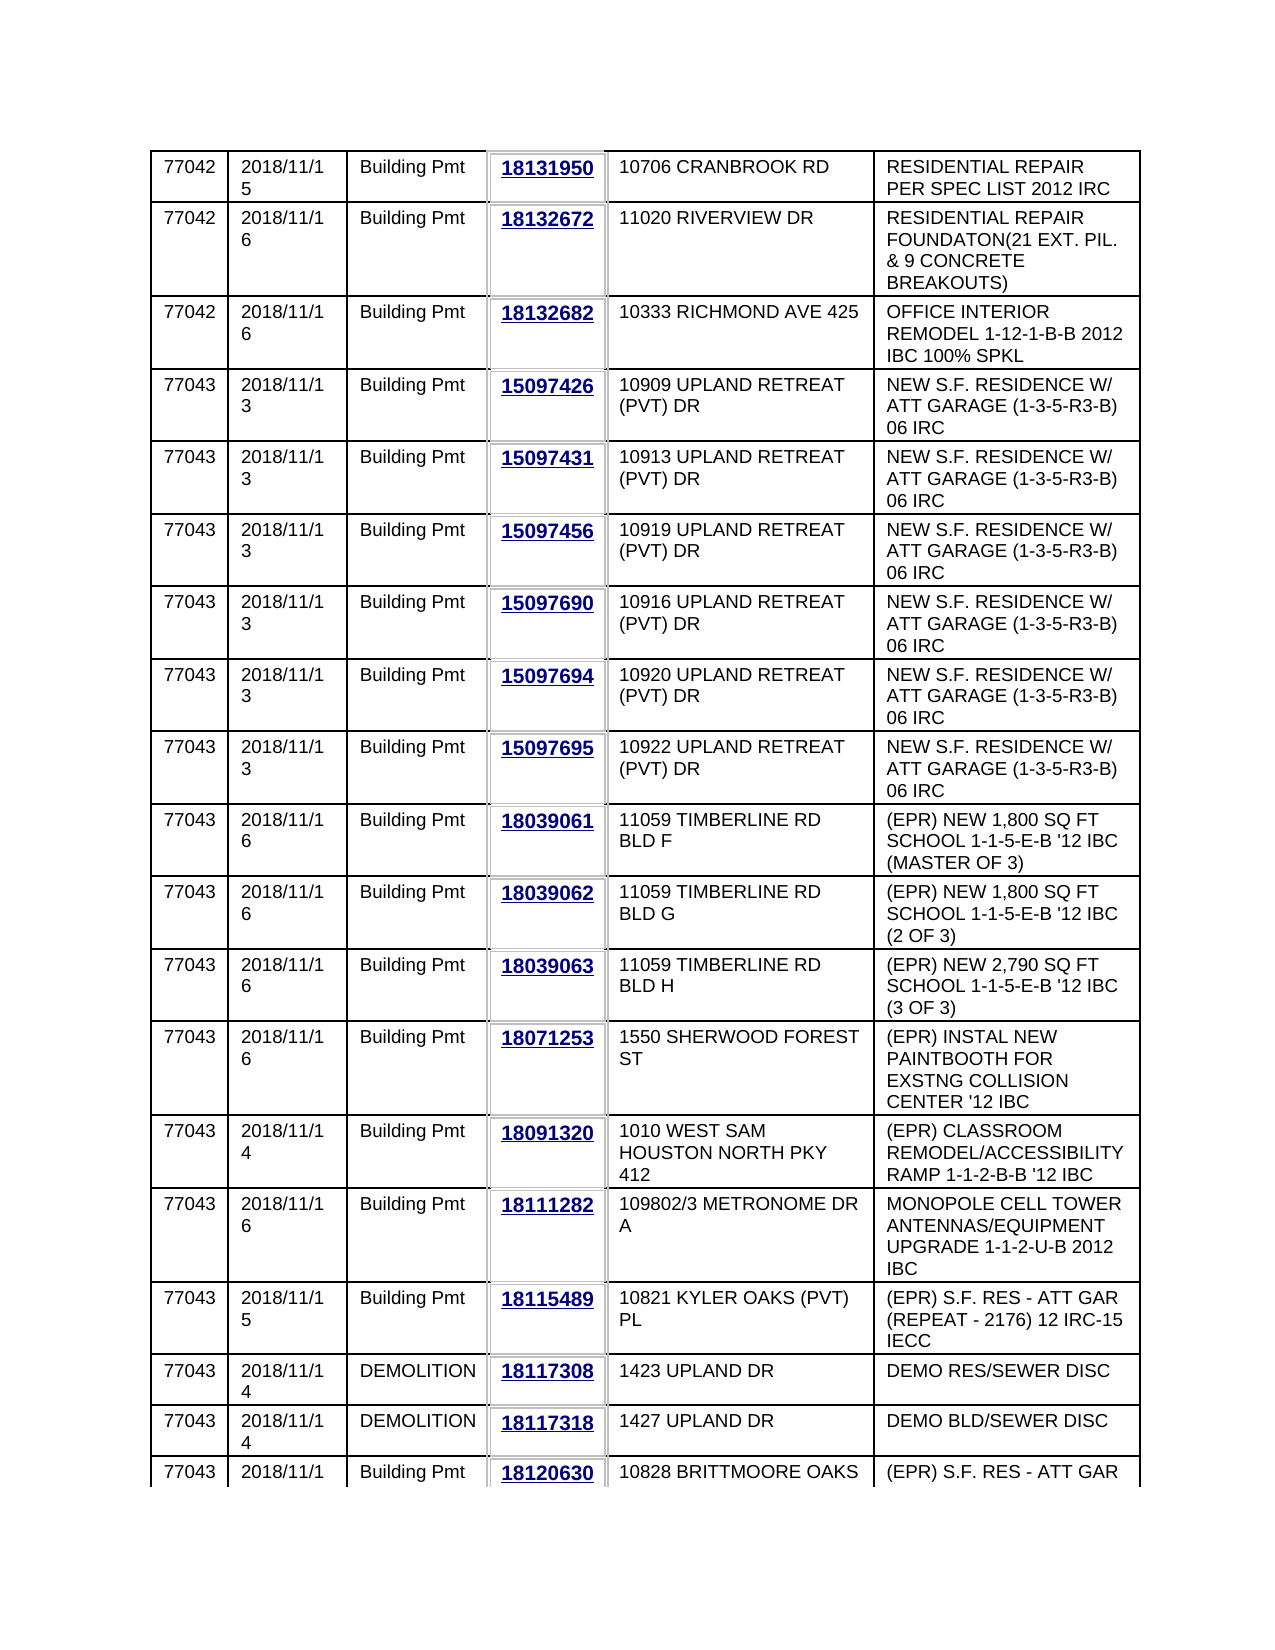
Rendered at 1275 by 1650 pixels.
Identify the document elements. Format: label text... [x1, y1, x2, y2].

table_cell DEMO RES/SEWER DISC [875, 1355, 1139, 1404]
table_cell 2018/11/14 [229, 1355, 346, 1404]
table_cell Building Pmt [348, 152, 486, 201]
table_cell 2018/11/14 [229, 1116, 346, 1187]
table_cell NEW S.F. RESIDENCE W/ ATT GARAGE (1-3-5-R3-B) 06 IRC [875, 587, 1139, 657]
table_cell DEMOLITION [348, 1406, 486, 1455]
table_cell (EPR) INSTAL NEW PAINTBOOTH FOR EXSTNG COLLISION CENTER '12 IBC [875, 1022, 1139, 1114]
table_cell 15097456 [491, 517, 604, 585]
table_cell DEMO BLD/SEWER DISC [875, 1406, 1139, 1455]
table_cell Building Pmt [348, 805, 486, 875]
table_cell 11059 TIMBERLINE RD BLD G [609, 877, 873, 947]
table_cell (EPR) NEW 1,800 SQ FT SCHOOL 1-1-5-E-B '12 IBC (2 OF 3) [875, 877, 1139, 947]
table_cell 18071253 [491, 1025, 604, 1114]
table_cell 77043 [152, 442, 227, 512]
table_cell 1427 UPLAND DR [609, 1406, 873, 1455]
table_cell 2018/11/13 [229, 370, 346, 440]
table_cell (EPR) CLASSROOM REMODEL/ACCESSIBILITY RAMP 1-1-2-B-B '12 IBC [875, 1116, 1139, 1187]
table_cell NEW S.F. RESIDENCE W/ ATT GARAGE (1-3-5-R3-B) 06 IRC [875, 370, 1139, 440]
table_cell 10913 UPLAND RETREAT (PVT) DR [609, 442, 873, 512]
table_cell 77043 [152, 877, 227, 947]
table_cell 2018/11/13 [229, 732, 346, 802]
table_cell Building Pmt [348, 1022, 486, 1114]
table_cell 10909 UPLAND RETREAT (PVT) DR [609, 370, 873, 440]
table_cell 18039061 [491, 807, 604, 875]
table_cell Building Pmt [348, 515, 486, 585]
table_cell NEW S.F. RESIDENCE W/ ATT GARAGE (1-3-5-R3-B) 06 IRC [875, 442, 1139, 512]
table_cell 77042 [152, 152, 227, 201]
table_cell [609, 1457, 873, 1487]
table_cell 2018/11/15 [229, 1283, 346, 1353]
table_cell 77042 [152, 297, 227, 367]
table_cell 10919 UPLAND RETREAT (PVT) DR [609, 515, 873, 585]
table_cell 2018/11/15 [229, 152, 346, 201]
table_cell RESIDENTIAL REPAIR PER SPEC LIST 2012 IRC [875, 152, 1139, 201]
table_cell 15097695 [491, 735, 604, 802]
table_cell 2018/11/16 [229, 805, 346, 875]
table_cell 18117318 [491, 1409, 604, 1455]
table_cell 18039062 [491, 880, 604, 947]
table_cell 2018/11/16 [229, 297, 346, 367]
table_cell 77043 [152, 1116, 227, 1187]
table_cell 18132682 [491, 300, 604, 367]
table_cell 11059 TIMBERLINE RD BLD H [609, 950, 873, 1020]
table_cell 77043 [152, 515, 227, 585]
table_cell 18115489 [491, 1285, 604, 1353]
table_cell 2018/11/13 [229, 442, 346, 512]
table_cell 18117308 [491, 1358, 604, 1404]
table_cell 15097694 [491, 662, 604, 730]
table_cell 10333 RICHMOND AVE 425 [609, 297, 873, 367]
table_cell 77043 [152, 1406, 227, 1455]
table_cell 18120630 [491, 1460, 604, 1487]
table_cell (EPR) NEW 1,800 SQ FT SCHOOL 1-1-5-E-B '12 IBC (MASTER OF 3) [875, 805, 1139, 875]
table_cell 2018/11/16 [229, 950, 346, 1020]
table_cell Building Pmt [348, 442, 486, 512]
table_cell Building Pmt [348, 203, 486, 295]
table_cell 10706 CRANBROOK RD [609, 152, 873, 201]
table_cell Building Pmt [348, 950, 486, 1020]
table_cell 10920 UPLAND RETREAT (PVT) DR [609, 660, 873, 730]
table_cell 18131950 [491, 155, 604, 201]
table_cell (EPR) NEW 2,790 SQ FT SCHOOL 1-1-5-E-B '12 IBC (3 OF 3) [875, 950, 1139, 1020]
table_cell 1423 UPLAND DR [609, 1355, 873, 1404]
table_cell 109802/3 METRONOME DR A [609, 1189, 873, 1281]
table_cell 18091320 [491, 1119, 604, 1187]
table_cell Building Pmt [348, 1189, 486, 1281]
table_cell 77043 [152, 1022, 227, 1114]
table_cell 2018/11/16 [229, 1022, 346, 1114]
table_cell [875, 1457, 1139, 1487]
table_cell 2018/11/16 [229, 203, 346, 295]
table_cell 77043 [152, 950, 227, 1020]
table_cell NEW S.F. RESIDENCE W/ ATT GARAGE (1-3-5-R3-B) 06 IRC [875, 660, 1139, 730]
table_cell 77043 [152, 370, 227, 440]
table_cell OFFICE INTERIOR REMODEL 1-12-1-B-B 2012 IBC 100% SPKL [875, 297, 1139, 367]
table_cell 1010 WEST SAM HOUSTON NORTH PKY 412 [609, 1116, 873, 1187]
table_cell 77043 [152, 1355, 227, 1404]
table_cell 77043 [152, 1189, 227, 1281]
table_cell Building Pmt [348, 1457, 486, 1487]
table_cell 2018/11/15 [229, 1457, 346, 1487]
table_cell 18132672 [491, 206, 604, 295]
table_cell 2018/11/13 [229, 515, 346, 585]
table_cell Building Pmt [348, 370, 486, 440]
table_cell 77043 [152, 805, 227, 875]
table_cell Building Pmt [348, 297, 486, 367]
table_cell 10821 KYLER OAKS (PVT) PL [609, 1283, 873, 1353]
table_cell Building Pmt [348, 660, 486, 730]
table_cell 77042 [152, 203, 227, 295]
table_cell 2018/11/16 [229, 1189, 346, 1281]
table_cell 77043 [152, 732, 227, 802]
table_cell 77043 [152, 660, 227, 730]
table_cell 2018/11/14 [229, 1406, 346, 1455]
table_cell Building Pmt [348, 587, 486, 657]
table_cell 2018/11/13 [229, 660, 346, 730]
table_cell NEW S.F. RESIDENCE W/ ATT GARAGE (1-3-5-R3-B) 06 IRC [875, 515, 1139, 585]
table_cell DEMOLITION [348, 1355, 486, 1404]
table_cell Building Pmt [348, 732, 486, 802]
table_cell 15097426 [491, 372, 604, 440]
table_cell 15097431 [491, 445, 604, 512]
table_cell Building Pmt [348, 1116, 486, 1187]
table_cell 77043 [152, 587, 227, 657]
table_cell Building Pmt [348, 877, 486, 947]
table_cell Building Pmt [348, 1283, 486, 1353]
table_cell 2018/11/16 [229, 877, 346, 947]
table_cell NEW S.F. RESIDENCE W/ ATT GARAGE (1-3-5-R3-B) 06 IRC [875, 732, 1139, 802]
table_cell 77043 [152, 1283, 227, 1353]
table_cell 15097690 [491, 590, 604, 657]
table_cell 11059 TIMBERLINE RD BLD F [609, 805, 873, 875]
table_cell 1550 SHERWOOD FOREST ST [609, 1022, 873, 1114]
table_cell 18111282 [491, 1191, 604, 1281]
table_cell 77043 [152, 1457, 227, 1487]
table_cell 18039063 [491, 952, 604, 1020]
table_cell MONOPOLE CELL TOWER ANTENNAS/EQUIPMENT UPGRADE 1-1-2-U-B 2012 IBC [875, 1189, 1139, 1281]
table_cell 2018/11/13 [229, 587, 346, 657]
table_cell 10916 UPLAND RETREAT (PVT) DR [609, 587, 873, 657]
table_cell RESIDENTIAL REPAIR FOUNDATON(21 EXT. PIL. & 9 CONCRETE BREAKOUTS) [875, 203, 1139, 295]
table_cell 10922 UPLAND RETREAT (PVT) DR [609, 732, 873, 802]
table_cell 11020 RIVERVIEW DR [609, 203, 873, 295]
table_cell (EPR) S.F. RES - ATT GAR (REPEAT - 2176) 12 IRC-15 IECC [875, 1283, 1139, 1353]
